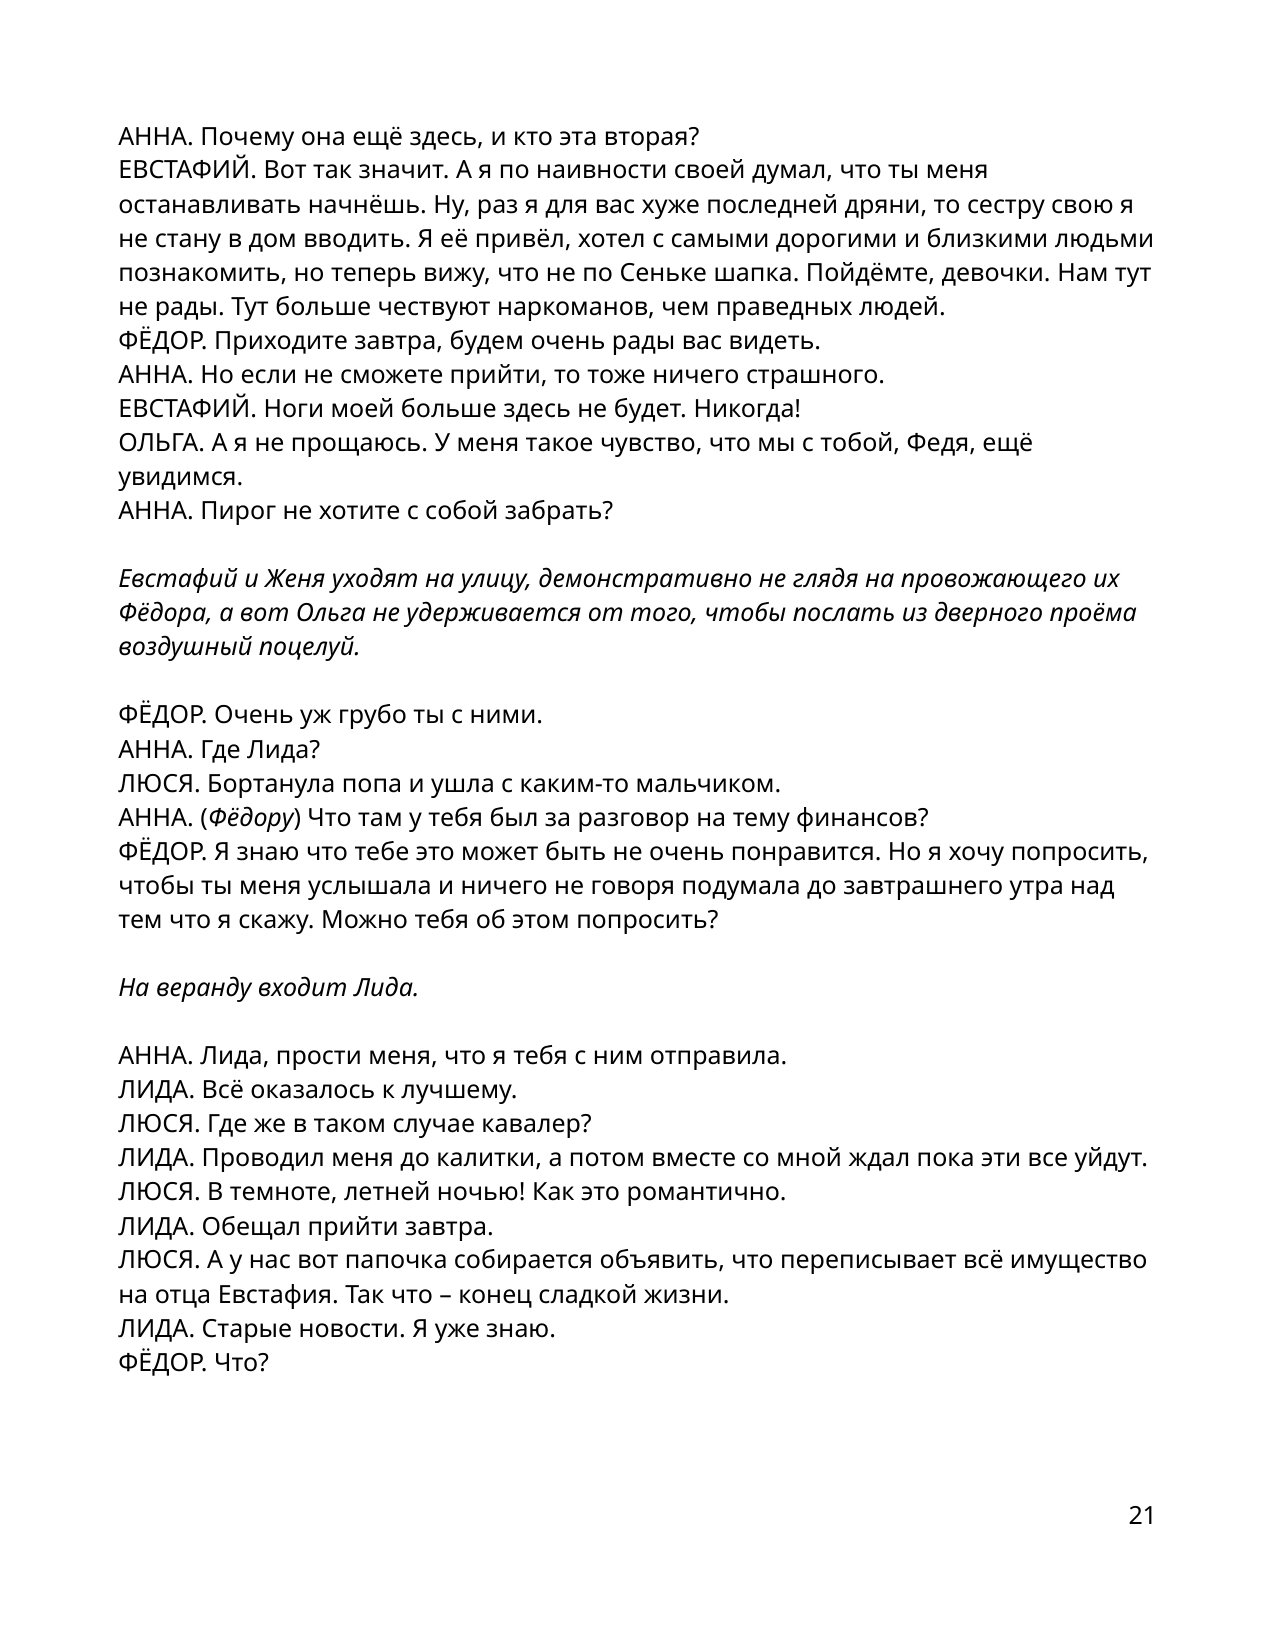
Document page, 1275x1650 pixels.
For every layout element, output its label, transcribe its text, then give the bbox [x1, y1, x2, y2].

text ЕВСТАФИЙ. Ноги моей больше здесь не будет. Никогда! [118, 391, 1157, 425]
text АННА. Где Лида? [118, 731, 1157, 765]
text АННА. Пирог не хотите с собой забрать? [118, 493, 1157, 527]
text ЛИДА. Проводил меня до калитки, а потом вместе со мной ждал пока эти все уйдут. [118, 1140, 1157, 1174]
text ФЁДОР. Что? [118, 1344, 1157, 1378]
text АННА. Почему она ещё здесь, и кто эта вторая? [118, 118, 1157, 152]
text ФЁДОР. Очень уж грубо ты с ними. [118, 697, 1157, 731]
text АННА. Лида, прости меня, что я тебя с ним отправила. [118, 1038, 1157, 1072]
text Евстафий и Женя уходят на улицу, демонстративно не глядя на провожающего их Фёдора, а вот Ольга не удерживается от того, чтобы послать из дверного проёма воздушный поцелуй. [118, 561, 1157, 663]
text ЕВСТАФИЙ. Вот так значит. А я по наивности своей думал, что ты меня останавливать начнёшь. Ну, раз я для вас хуже последней дряни, то сестру свою я не стану в дом вводить. Я её привёл, хотел с самыми дорогими и близкими людьми познакомить, но теперь вижу, что не по Сеньке шапка. Пойдёмте, девочки. Нам тут не рады. Тут больше чествуют наркоманов, чем праведных людей. [118, 152, 1157, 322]
text ЛИДА. Обещал прийти завтра. [118, 1208, 1157, 1242]
text ЛЮСЯ. Где же в таком случае кавалер? [118, 1106, 1157, 1140]
text АННА. (Фёдору) Что там у тебя был за разговор на тему финансов? [118, 799, 1157, 833]
text ЛЮСЯ. Бортанула попа и ушла с каким-то мальчиком. [118, 765, 1157, 799]
text ОЛЬГА. А я не прощаюсь. У меня такое чувство, что мы с тобой, Федя, ещё увидимся. [118, 425, 1157, 493]
text ЛЮСЯ. А у нас вот папочка собирается объявить, что переписывает всё имущество на отца Евстафия. Так что – конец сладкой жизни. [118, 1242, 1157, 1310]
text ЛЮСЯ. В темноте, летней ночью! Как это романтично. [118, 1174, 1157, 1208]
text АННА. Но если не сможете прийти, то тоже ничего страшного. [118, 357, 1157, 391]
text ФЁДОР. Приходите завтра, будем очень рады вас видеть. [118, 322, 1157, 357]
text ЛИДА. Всё оказалось к лучшему. [118, 1072, 1157, 1106]
text ФЁДОР. Я знаю что тебе это может быть не очень понравится. Но я хочу попросить, чтобы ты меня услышала и ничего не говоря подумала до завтрашнего утра над тем что я скажу. Можно тебя об этом попросить? [118, 833, 1157, 936]
text ЛИДА. Старые новости. Я уже знаю. [118, 1310, 1157, 1344]
text На веранду входит Лида. [118, 970, 1157, 1004]
